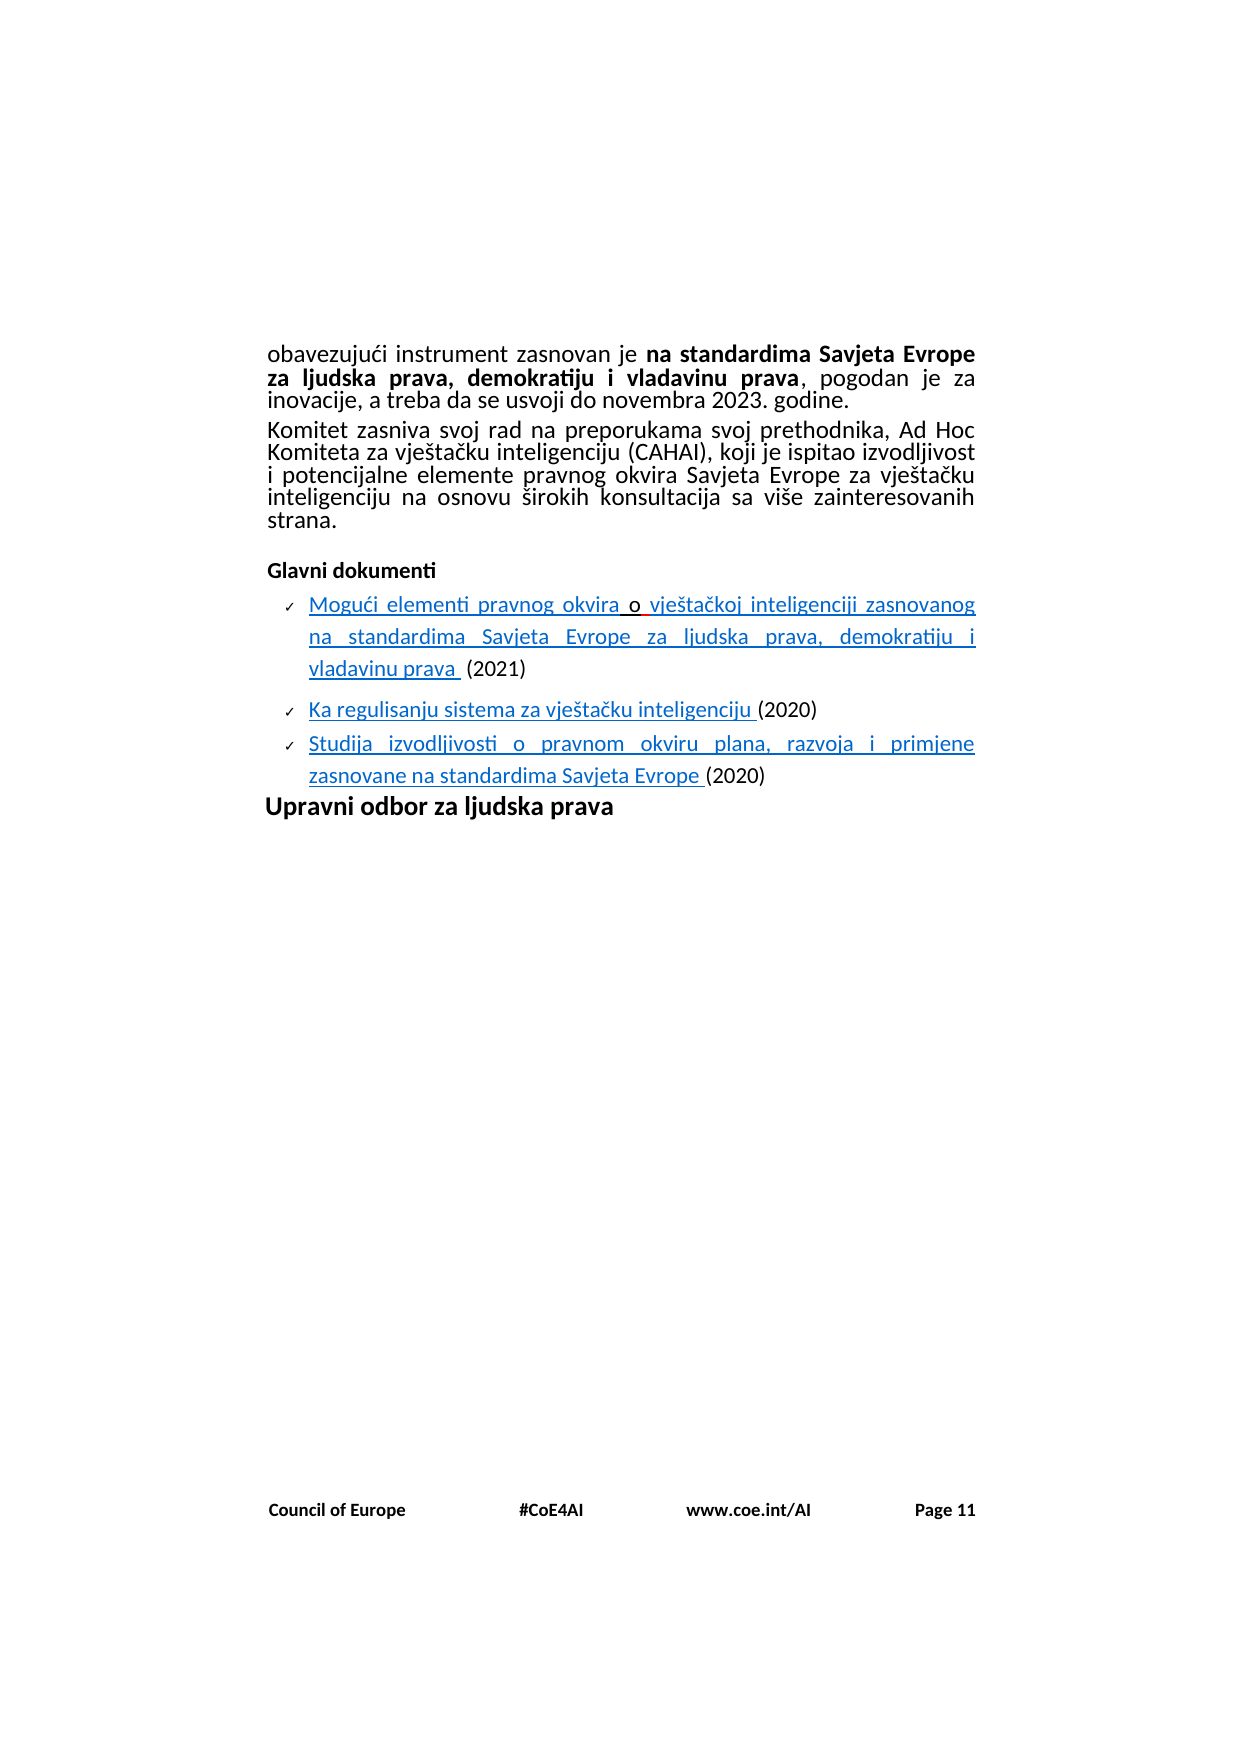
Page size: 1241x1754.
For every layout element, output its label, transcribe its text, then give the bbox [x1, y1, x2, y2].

subtitle Glavni dokumenti [267, 556, 980, 584]
subtitle Upravni odbor za ljudska prava [265, 794, 980, 821]
list Studija izvodljivosti o pravnom okviru plana, razvoja i primjene zasnovane na standardima Savjeta Evrope (2020) [284, 729, 976, 789]
text Komitet za vještačku inteligenciju ima zadatak od strane Komiteta ministara Savjeta Evrope da razradi (okvirnu) Konvenciju o razvoju, izgledu i primjeni vještačke inteligencije. Globalni pravno obavezujući instrument zasnovan je na standardima Savjeta Evrope za ljudska prava, demokratiju i vladavinu prava, pogodan je za inovacije, a treba da se usvoji do novembra 2023. godine. [267, 344, 976, 414]
text Komitet zasniva svoj rad na preporukama svoj prethodnika, Ad Hoc Komiteta za vještačku inteligenciju (CAHAI), koji je ispitao izvodljivost i potencijalne elemente pravnog okvira Savjeta Evrope za vještačku inteligenciju na osnovu širokih konsultacija sa više zainteresovanih strana. [267, 420, 976, 533]
list Mogući elementi pravnog okvira o vještačkoj inteligenciji zasnovanog na standardima Savjeta Evrope za ljudska prava, demokratiju i vladavinu prava (2021) [284, 590, 976, 682]
list Ka regulisanju sistema za vještačku inteligenciju (2020) [284, 696, 980, 723]
